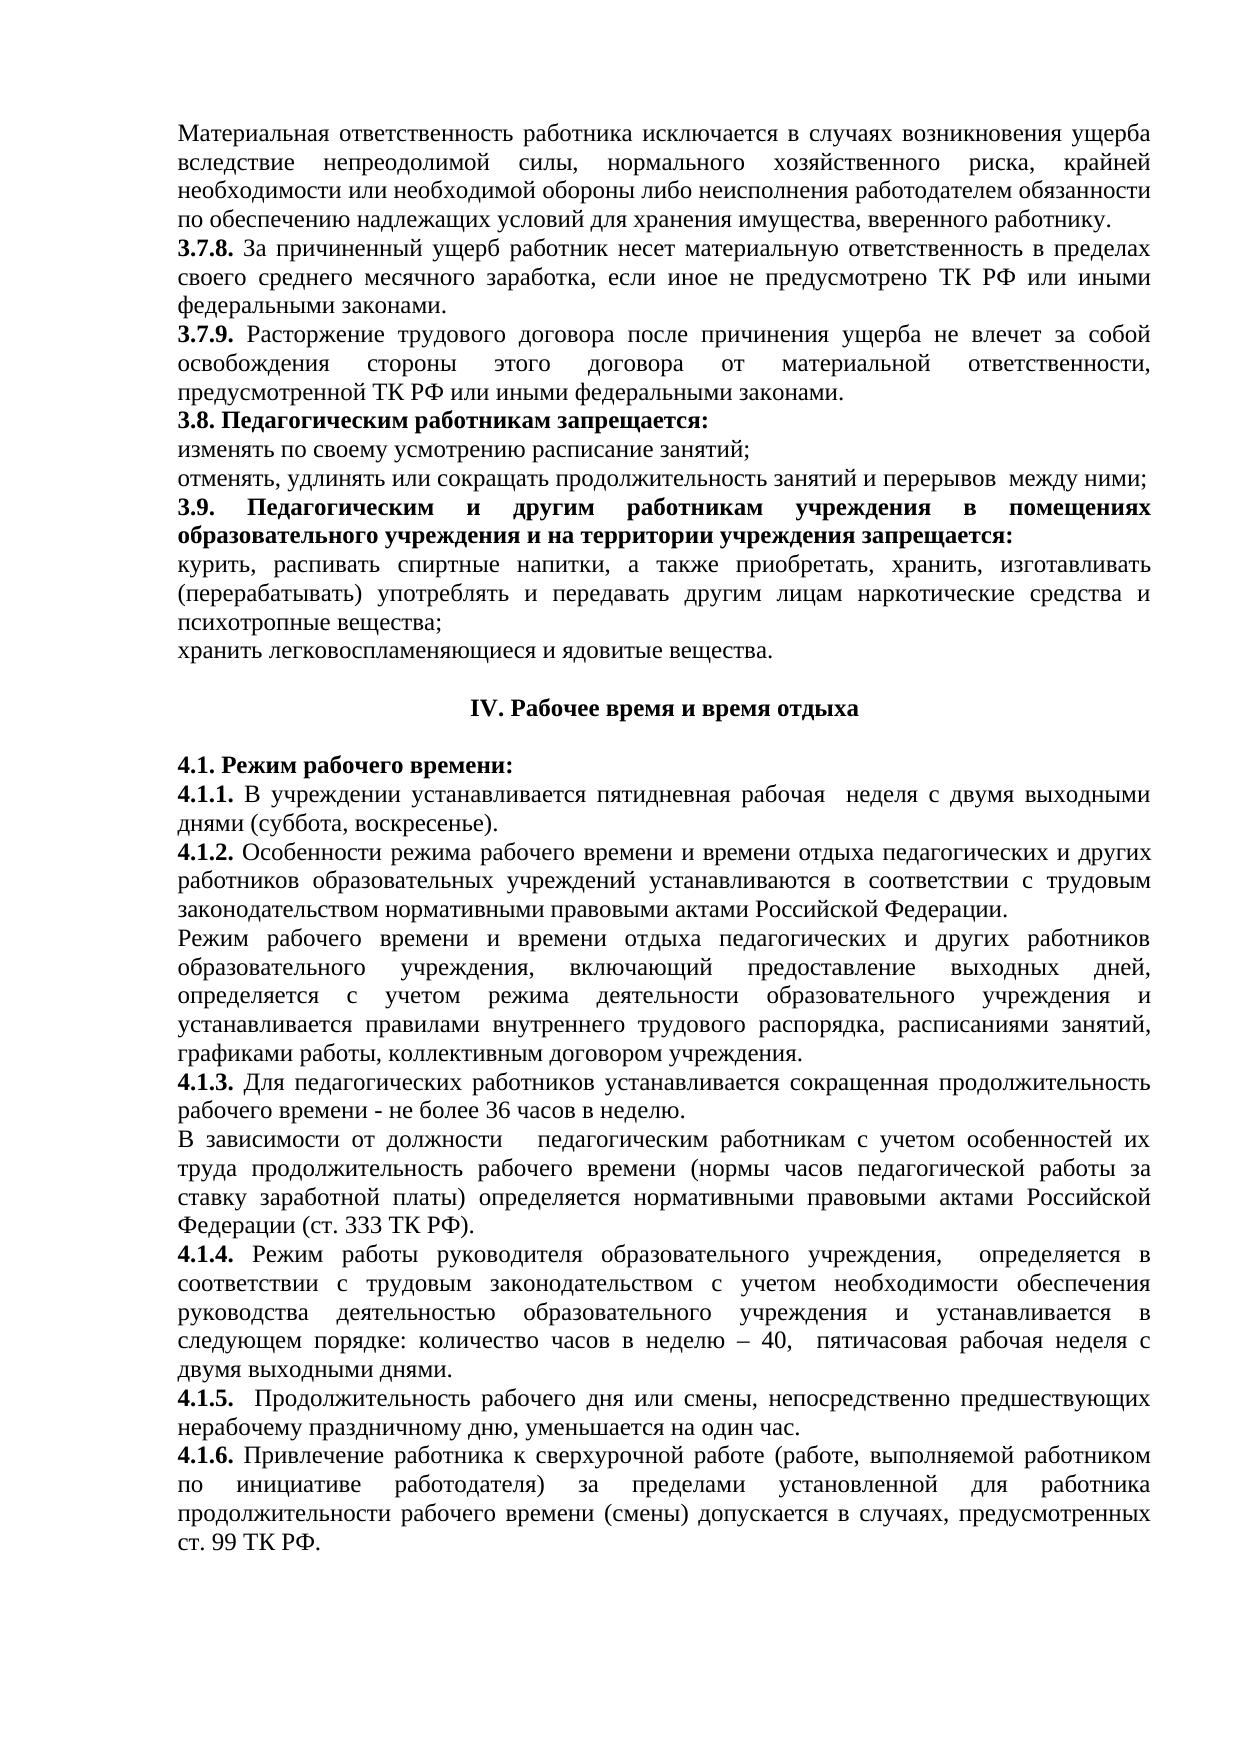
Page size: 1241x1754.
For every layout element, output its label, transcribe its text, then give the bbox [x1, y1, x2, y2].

text IV. Рабочее время и время отдыха [177, 693, 1152, 722]
text курить, распивать спиртные напитки, а также приобретать, хранить, изготавливать (перерабатывать) употреблять и передавать другим лицам наркотические средства и психотропные вещества; [177, 549, 1152, 636]
text 3.7.8. За причиненный ущерб работник несет материальную ответственность в пределах своего среднего месячного заработка, если иное не предусмотрено ТК РФ или иными федеральными законами. [177, 233, 1152, 319]
text хранить легковоспламеняющиеся и ядовитые вещества. [177, 636, 1152, 664]
text 3.7.9. Расторжение трудового договора после причинения ущерба не влечет за собой освобождения стороны этого договора от материальной ответственности, предусмотренной ТК РФ или иными федеральными законами. [177, 319, 1152, 406]
text 4.1.6. Привлечение работника к сверхурочной работе (работе, выполняемой работником по инициативе работодателя) за пределами установленной для работника продолжительности рабочего времени (смены) допускается в случаях, предусмотренных ст. 99 ТК РФ. [177, 1441, 1152, 1556]
text изменять по своему усмотрению расписание занятий; [177, 434, 1152, 463]
text 4.1.3. Для педагогических работников устанавливается сокращенная продолжительность рабочего времени - не более 36 часов в неделю. [177, 1067, 1152, 1124]
text 3.9. Педагогическим и другим работникам учреждения в помещениях образовательного учреждения и на территории учреждения запрещается: [177, 492, 1152, 549]
text Режим рабочего времени и времени отдыха педагогических и других работников образовательного учреждения, включающий предоставление выходных дней, определяется с учетом режима деятельности образовательного учреждения и устанавливается правилами внутреннего трудового распорядка, расписаниями занятий, графиками работы, коллективным договором учреждения. [177, 923, 1152, 1067]
text 4.1. Режим рабочего времени: [177, 751, 1152, 779]
text 4.1.4. Режим работы руководителя образовательного учреждения, определяется в соответствии с трудовым законодательством с учетом необходимости обеспечения руководства деятельностью образовательного учреждения и устанавливается в следующем порядке: количество часов в неделю – 40, пятичасовая рабочая неделя с двумя выходными днями. [177, 1239, 1152, 1383]
text В зависимости от должности педагогическим работникам с учетом особенностей их труда продолжительность рабочего времени (нормы часов педагогической работы за ставку заработной платы) определяется нормативными правовыми актами Российской Федерации (ст. 333 ТК РФ). [177, 1124, 1152, 1239]
text 3.8. Педагогическим работникам запрещается: [177, 406, 1152, 434]
text отменять, удлинять или сокращать продолжительность занятий и перерывов между ними; [177, 463, 1152, 492]
text 4.1.2. Особенности режима рабочего времени и времени отдыха педагогических и других работников образовательных учреждений устанавливаются в соответствии с трудовым законодательством нормативными правовыми актами Российской Федерации. [177, 837, 1152, 923]
text Материальная ответственность работника исключается в случаях возникновения ущерба вследствие непреодолимой силы, нормального хозяйственного риска, крайней необходимости или необходимой обороны либо неисполнения работодателем обязанности по обеспечению надлежащих условий для хранения имущества, вверенного работнику. [177, 118, 1152, 233]
text 4.1.5. Продолжительность рабочего дня или смены, непосредственно предшествующих нерабочему праздничному дню, уменьшается на один час. [177, 1383, 1152, 1441]
text 4.1.1. В учреждении устанавливается пятидневная рабочая неделя с двумя выходными днями (суббота, воскресенье). [177, 779, 1152, 837]
